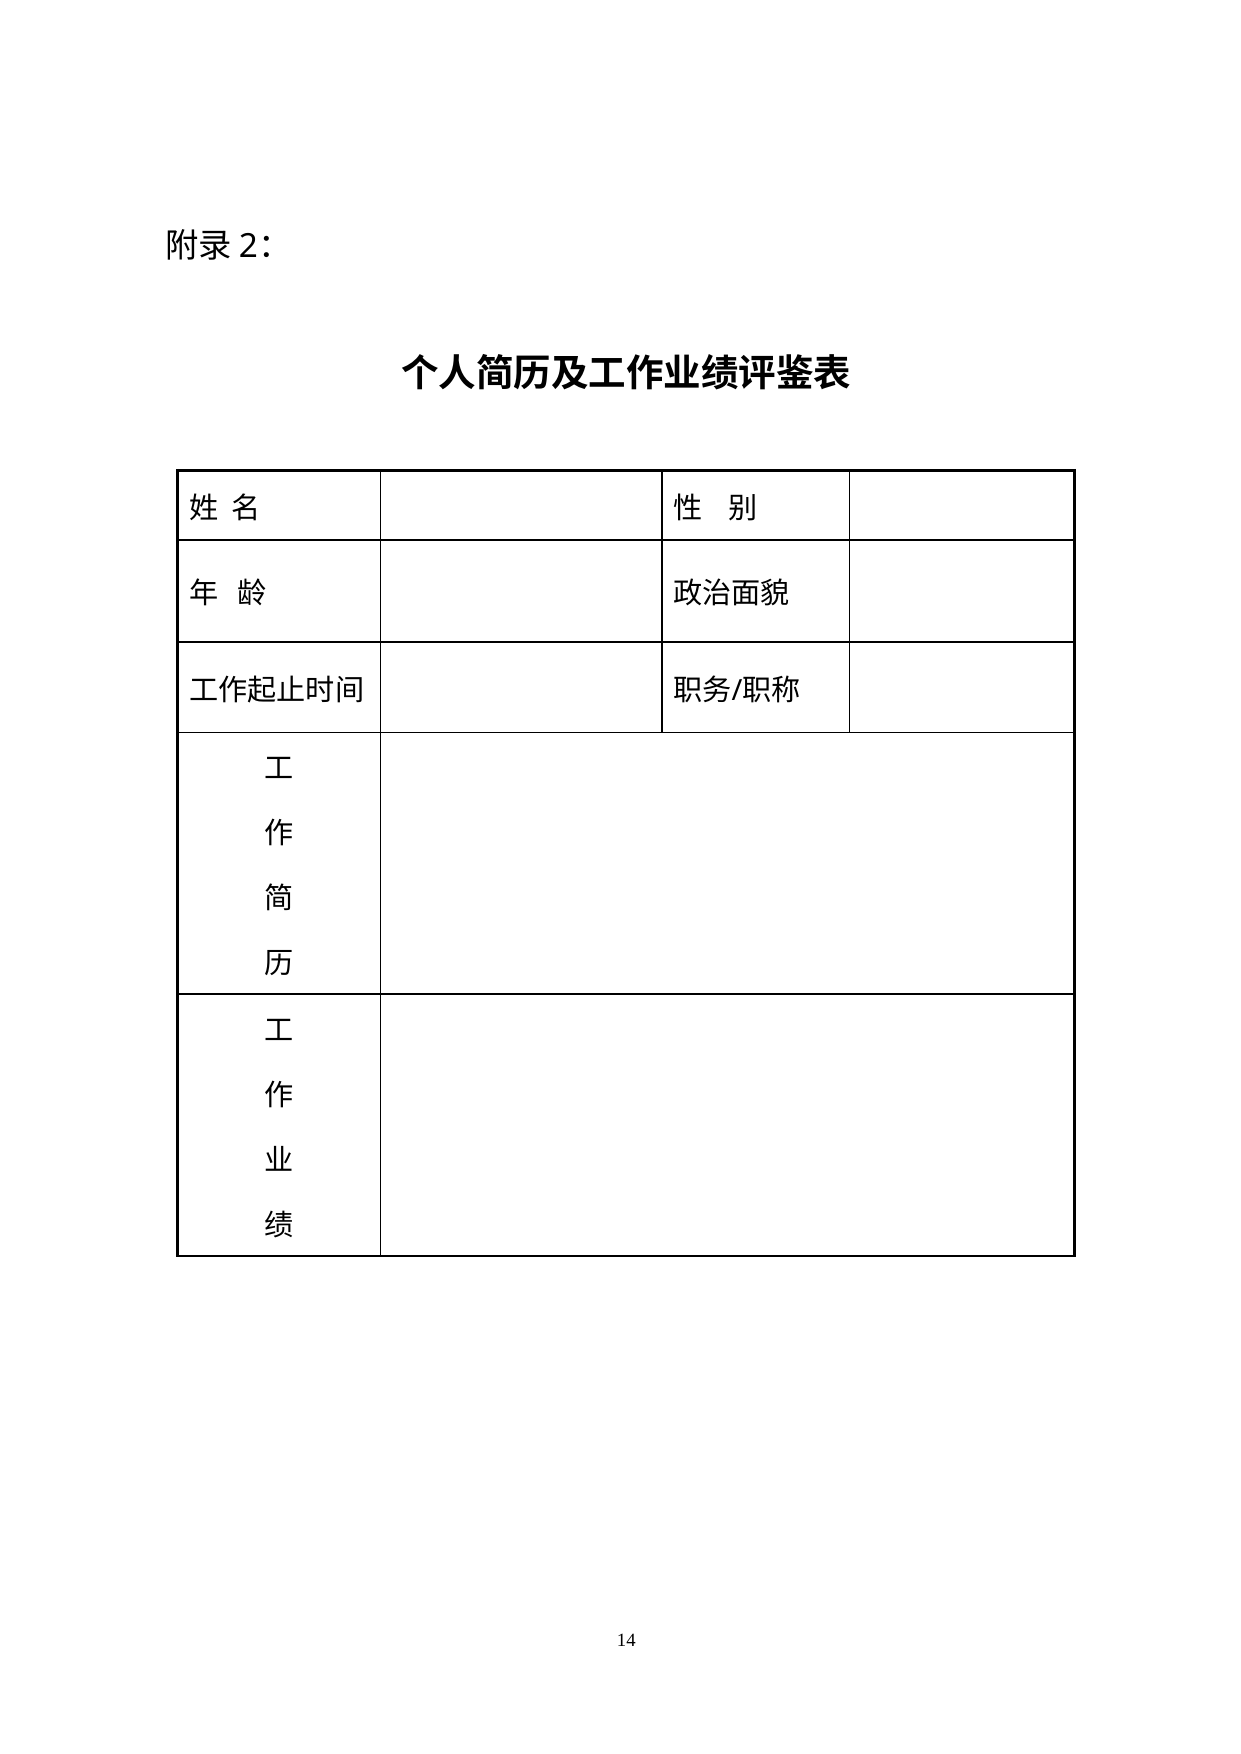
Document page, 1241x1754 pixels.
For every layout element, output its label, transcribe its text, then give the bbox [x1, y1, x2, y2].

table_cell [381, 995, 1073, 1255]
table_cell 政治面貌 [663, 541, 849, 641]
table_cell [381, 733, 1073, 993]
subtitle 附录2： [165, 211, 1087, 276]
table_cell 职务/职称 [663, 643, 849, 732]
table_cell 工作起止时间 [179, 643, 380, 732]
table_header 性 别 [663, 472, 849, 539]
table_cell [381, 643, 661, 732]
table_cell [381, 541, 661, 641]
table_header 姓 名 [179, 472, 380, 539]
subtitle 个人简历及工作业绩评鉴表 [165, 337, 1087, 402]
table_cell 年 龄 [179, 541, 380, 641]
table_cell [850, 541, 1073, 641]
table_cell [850, 643, 1073, 732]
table_header [381, 472, 661, 539]
table_header [850, 472, 1073, 539]
table_cell 工 作 业 绩 [179, 995, 380, 1255]
table_cell 工 作 简 历 [179, 733, 380, 993]
